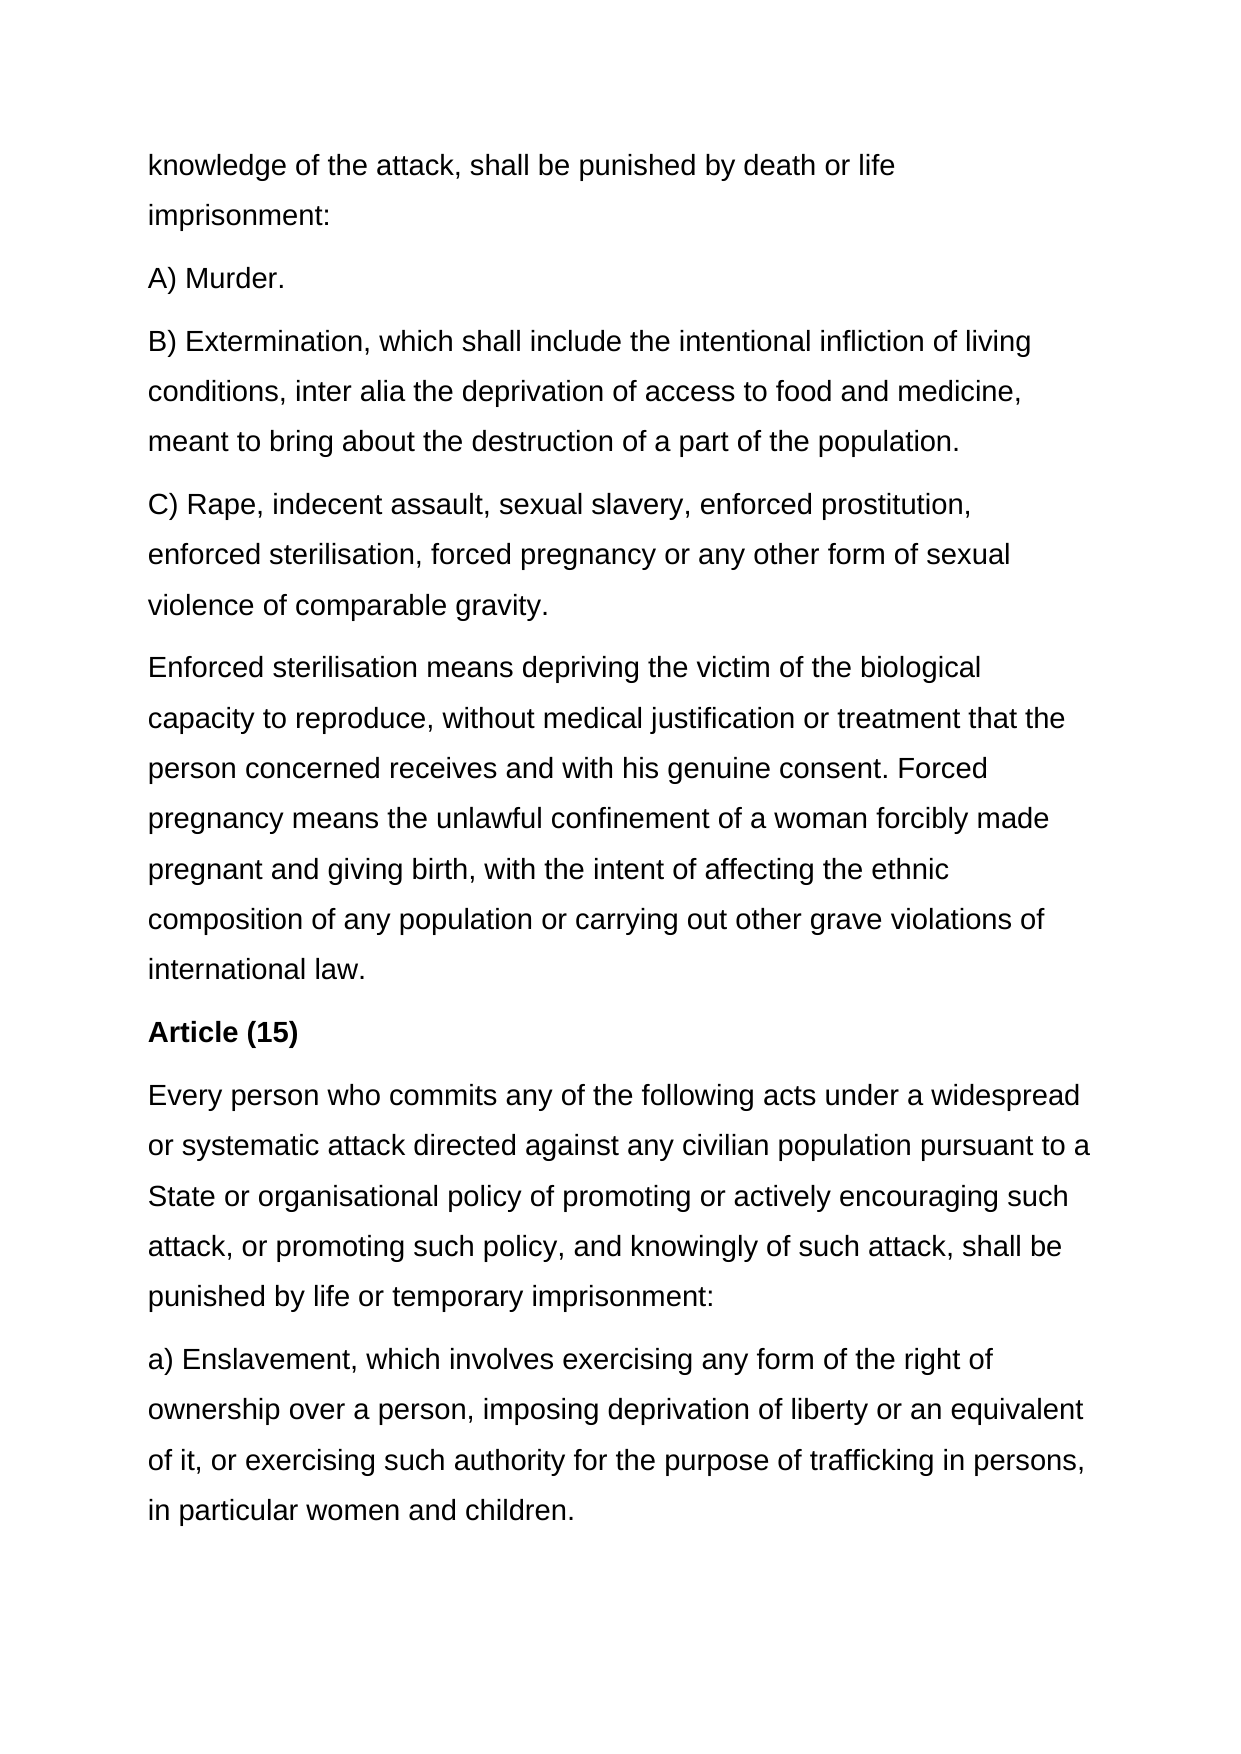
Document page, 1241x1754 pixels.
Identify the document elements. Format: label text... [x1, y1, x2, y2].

text Article (15) [148, 1015, 1093, 1049]
text A) Murder. [148, 261, 1093, 294]
text B) Extermination, which shall include the intentional infliction of living conditions, inter alia the deprivation of access to food and medicine, meant to bring about the destruction of a part of the population. [148, 323, 1093, 458]
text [148, 148, 1093, 231]
text C) Rape, indecent assault, sexual slavery, enforced prostitution, enforced sterilisation, forced pregnancy or any other form of sexual violence of comparable gravity. [148, 487, 1093, 621]
text Every person who commits any of the following acts under a widespread or systematic attack directed against any civilian population pursuant to a State or organisational policy of promoting or actively encouraging such attack, or promoting such policy, and knowingly of such attack, shall be punished by life or temporary imprisonment: [148, 1078, 1093, 1313]
text Enforced sterilisation means depriving the victim of the biological capacity to reproduce, without medical justification or treatment that the person concerned receives and with his genuine consent. Forced pregnancy means the unlawful confinement of a woman forcibly made pregnant and giving birth, with the intent of affecting the ethnic composition of any population or carrying out other grave violations of international law. [148, 650, 1093, 986]
text a) Enslavement, which involves exercising any form of the right of ownership over a person, imposing deprivation of liberty or an equivalent of it, or exercising such authority for the purpose of trafficking in persons, in particular women and children. [148, 1342, 1093, 1526]
